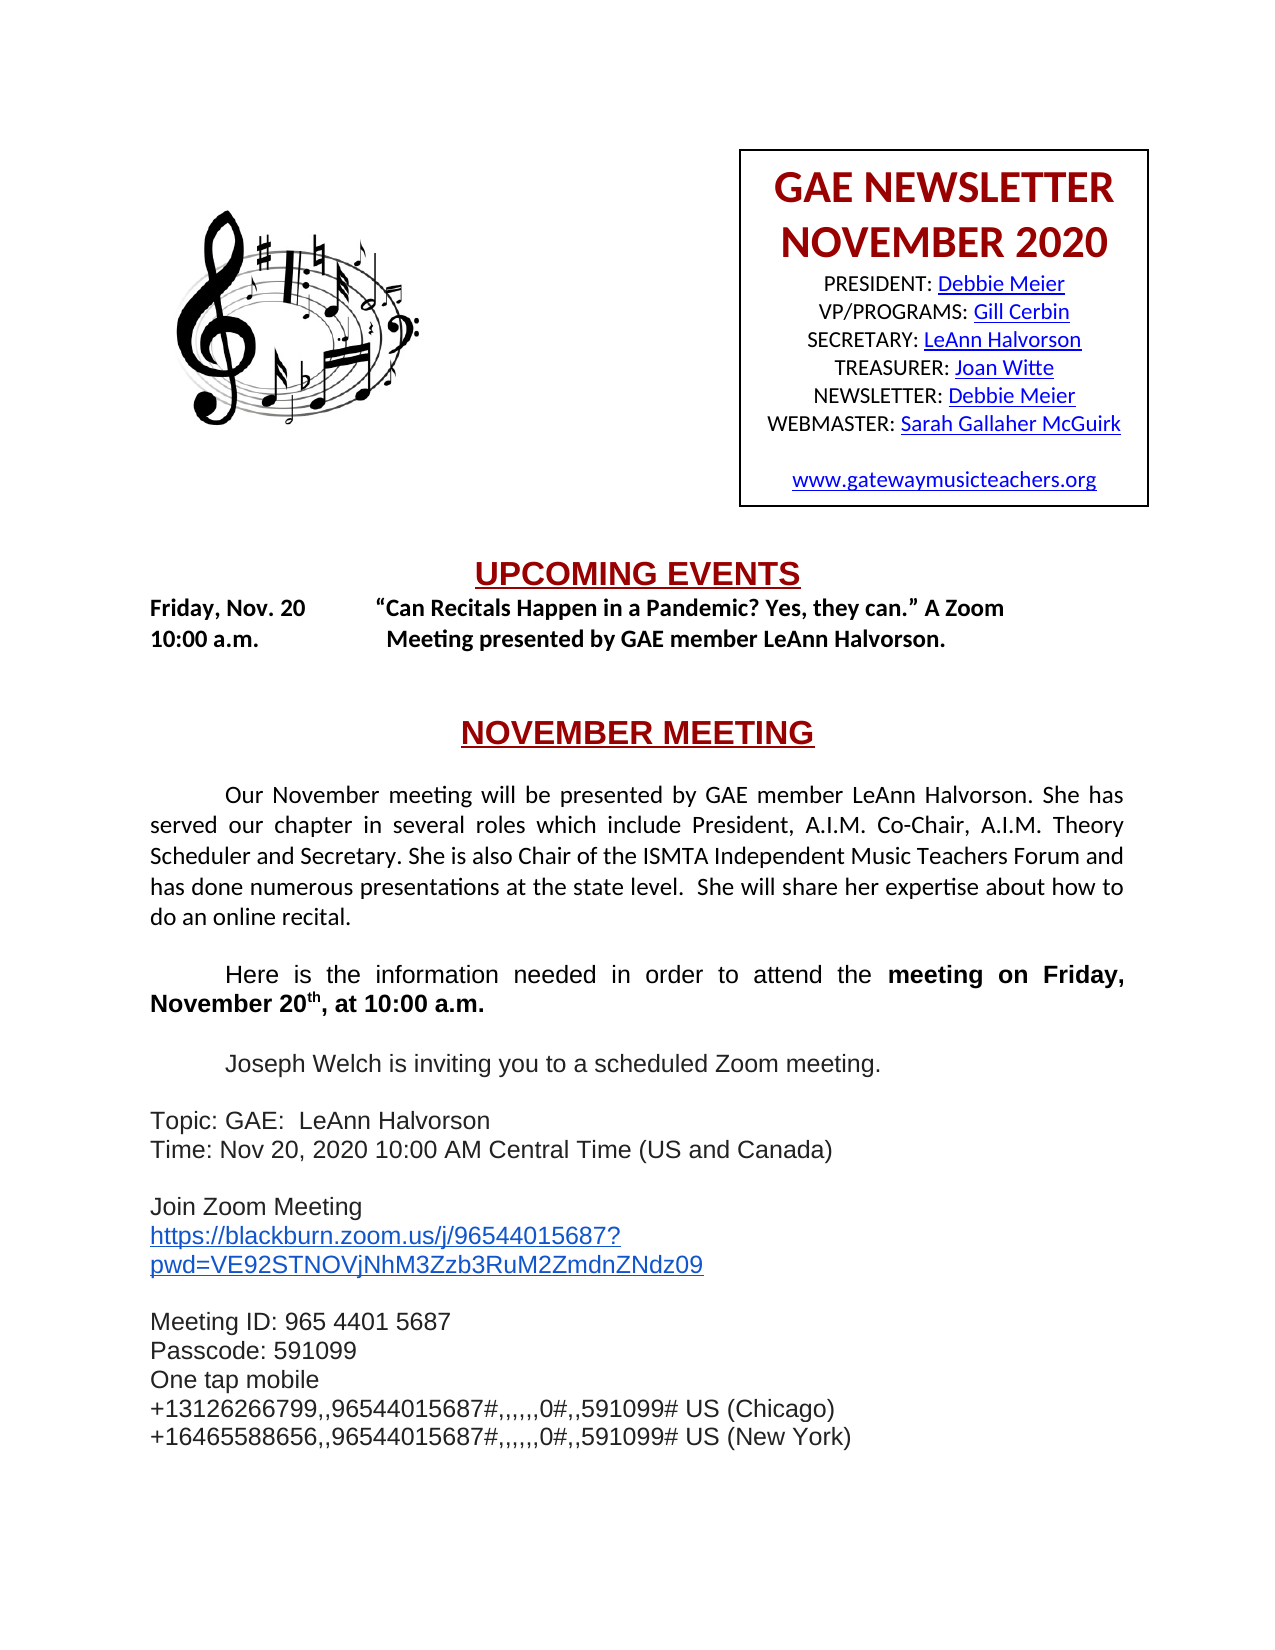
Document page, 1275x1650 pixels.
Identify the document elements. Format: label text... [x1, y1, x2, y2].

text UPCOMING EVENTS [150, 554, 1125, 592]
text Joseph Welch is inviting you to a scheduled Zoom meeting. Topic: GAE: LeAnn Halvorson Time: Nov 20, 2020 10:00 AM Central Time (US and Canada) Join Zoom Meeting https://blackburn.zoom.us/j/96544015687?pwd=VE92STNOVjNhM3Zzb3RuM2ZmdnZNdz09 Meeting ID: 965 4401 5687 Passcode: 591099 One tap mobile +13126266799,,96544015687#,,,,,,0#,,591099# US (Chicago) +16465588656,,96544015687#,,,,,,0#,,591099# US (New York) [150, 1048, 1125, 1482]
text 10:00 a.m. Meeting presented by GAE member LeAnn Halvorson. [150, 623, 1125, 653]
picture [150, 175, 438, 464]
text Friday, Nov. 20 “Can Recitals Happen in a Pandemic? Yes, they can.” A Zoom [150, 592, 1125, 623]
text Our November meeting will be presented by GAE member LeAnn Halvorson. She has served our chapter in several roles which include President, A.I.M. Co-Chair, A.I.M. Theory Scheduler and Secretary. She is also Chair of the ISMTA Independent Music Teachers Forum and has done numerous presentations at the state level. She will share her expertise about how to do an online recital. [150, 779, 1125, 932]
text NOVEMBER MEETING [150, 713, 1125, 751]
text Here is the information needed in order to attend the meeting on Friday, November 20th, at 10:00 a.m. [150, 961, 1125, 1018]
